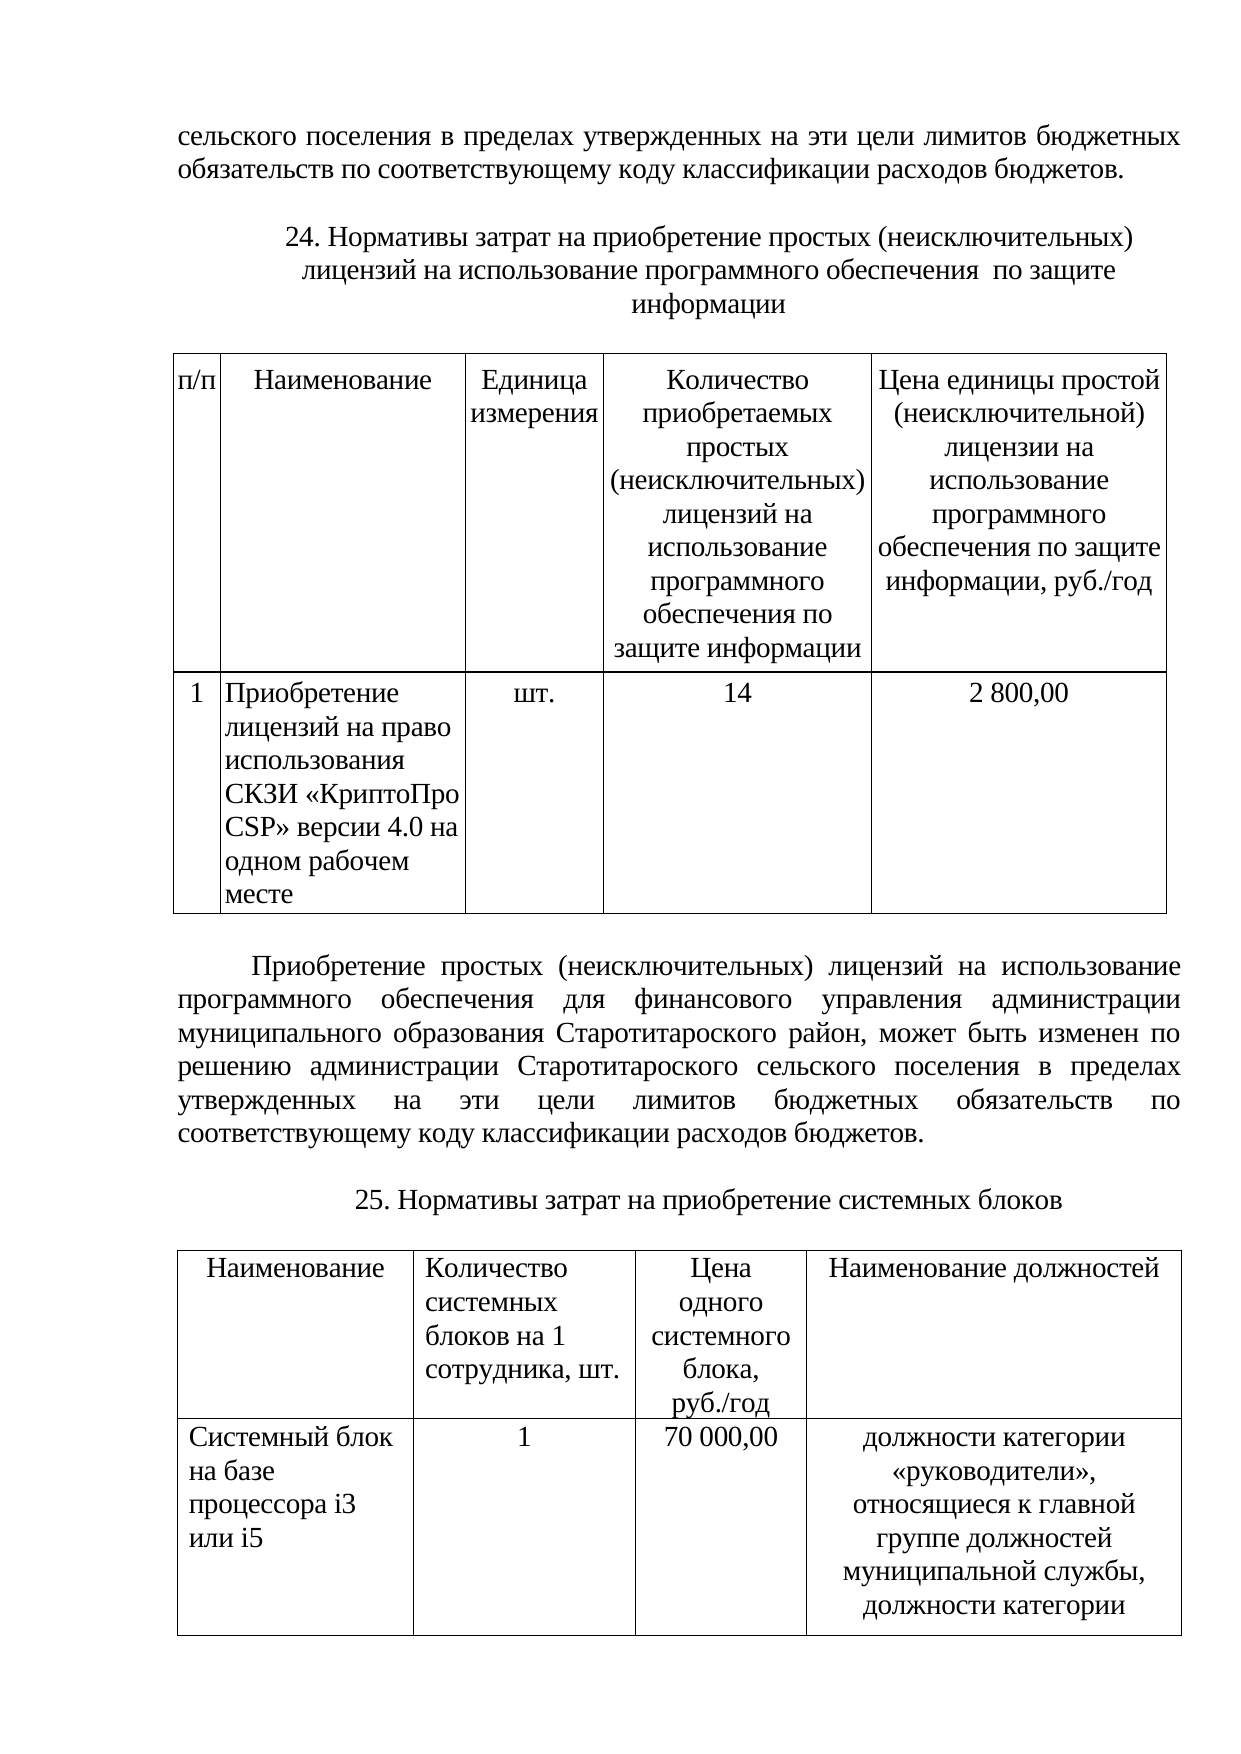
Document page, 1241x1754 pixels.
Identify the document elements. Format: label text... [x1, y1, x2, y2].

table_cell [807, 1419, 1181, 1635]
table_cell Приобретение лицензий на право использования СКЗИ «КриптоПро CSP» версии 4.0 на одном рабочем месте [221, 673, 465, 913]
text Приобретение простых (неисключительных) лицензий на использование программного обеспечения для финансового управления администрации муниципального образования Старотитароского район, может быть изменен по решению администрации Старотитароского сельского поселения в пределах утвержденных на эти цели лимитов бюджетных обязательств по соответствующему коду классификации расходов бюджетов. [177, 948, 1181, 1149]
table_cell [178, 1419, 413, 1635]
table_header Наименование должностей [807, 1251, 1181, 1418]
table_header Наименование [221, 354, 465, 671]
table_header Количество приобретаемых простых (неисключительных) лицензий на использование программного обеспечения по защите информации [604, 354, 871, 671]
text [177, 118, 1181, 185]
table_header Наименование [178, 1251, 413, 1418]
table_cell 1 [174, 673, 220, 913]
table_header Цена одного системного блока, руб./год [636, 1251, 806, 1418]
text 25. Нормативы затрат на приобретение системных блоков [236, 1182, 1181, 1216]
table_cell 70 000,00 [636, 1419, 806, 1635]
table_cell 14 [604, 673, 871, 913]
table_header Цена единицы простой (неисключительной) лицензии на использование программного обеспечения по защите информации, руб./год [872, 354, 1166, 671]
table_header п/п [174, 354, 220, 671]
table_header Количество системных блоков на 1 сотрудника, шт. [414, 1251, 635, 1418]
table_cell шт. [466, 673, 603, 913]
text 24. Нормативы затрат на приобретение простых (неисключительных) лицензий на использование программного обеспечения по защите информации [236, 219, 1181, 319]
table_cell 2 800,00 [872, 673, 1166, 913]
table_header Единица измерения [466, 354, 603, 671]
table_cell 1 [414, 1419, 635, 1635]
